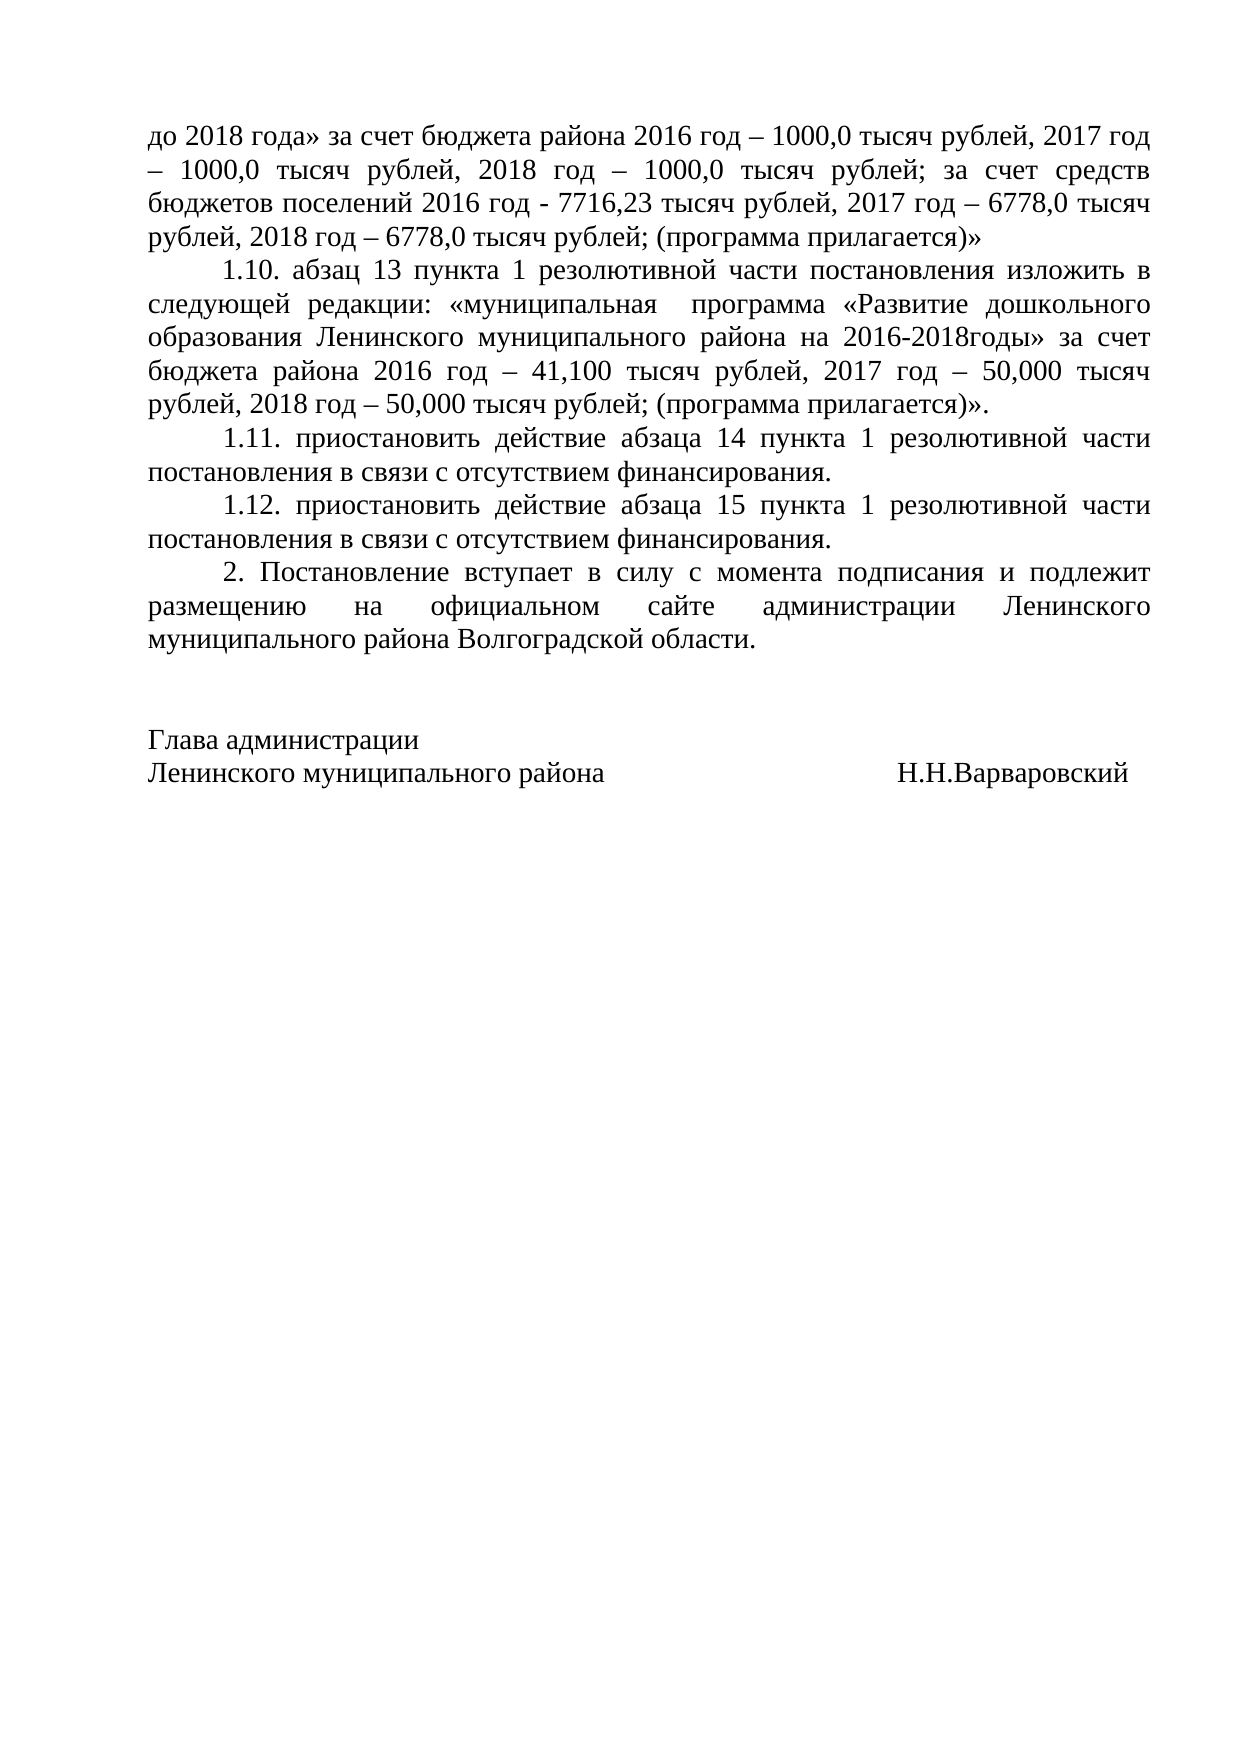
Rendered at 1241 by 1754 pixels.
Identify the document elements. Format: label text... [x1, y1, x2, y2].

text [148, 118, 1152, 252]
text 2. Постановление вступает в силу с момента подписания и подлежит размещению на официальном сайте администрации Ленинского муниципального района Волгоградской области. [148, 554, 1152, 655]
text 1.10. абзац 13 пункта 1 резолютивной части постановления изложить в следующей редакции: «муниципальная программа «Развитие дошкольного образования Ленинского муниципального района на 2016-2018годы» за счет бюджета района 2016 год – 41,100 тысяч рублей, 2017 год – 50,000 тысяч рублей, 2018 год – 50,000 тысяч рублей; (программа прилагается)». [148, 252, 1152, 420]
text Ленинского муниципального района Н.Н.Варваровский [148, 756, 1152, 789]
text 1.12. приостановить действие абзаца 15 пункта 1 резолютивной части постановления в связи с отсутствием финансирования. [148, 487, 1152, 554]
text Глава администрации [148, 722, 1152, 756]
text 1.11. приостановить действие абзаца 14 пункта 1 резолютивной части постановления в связи с отсутствием финансирования. [148, 420, 1152, 487]
